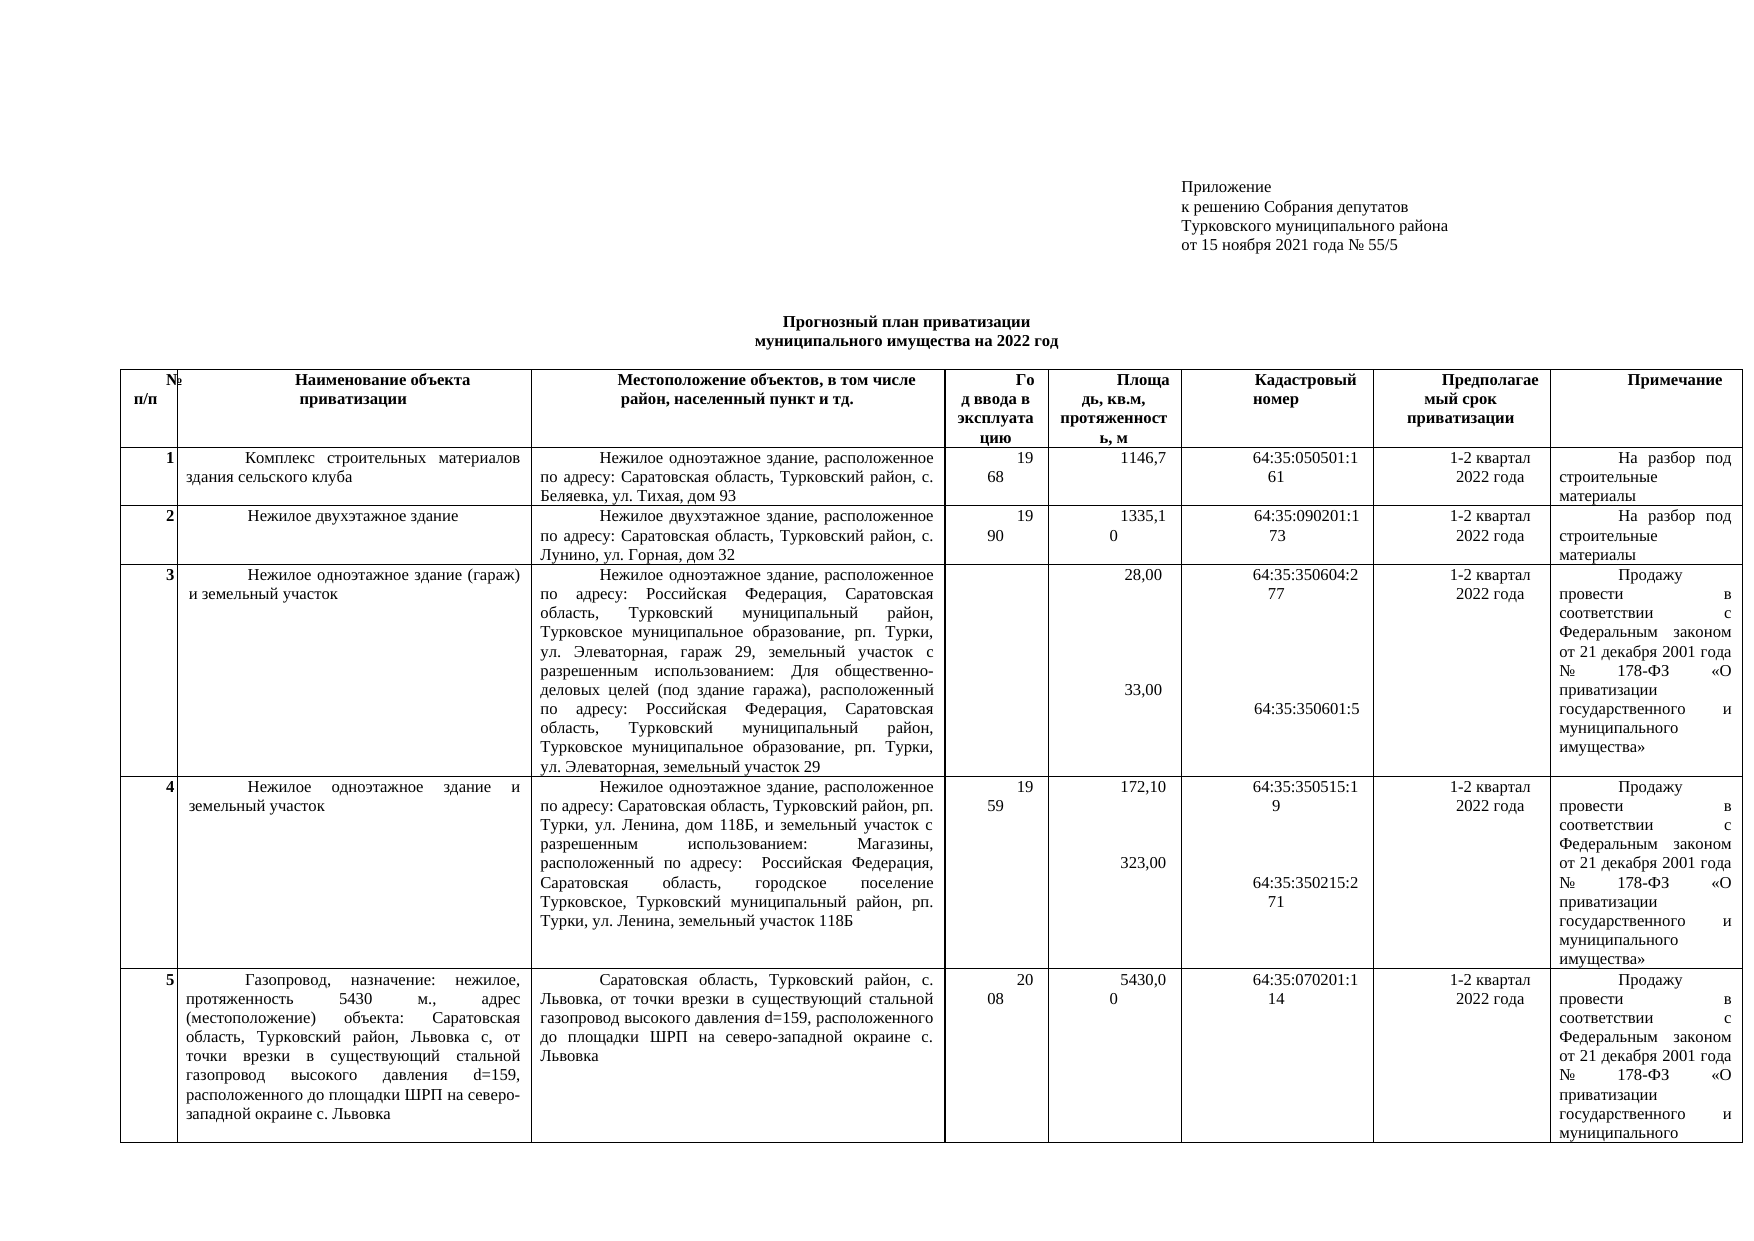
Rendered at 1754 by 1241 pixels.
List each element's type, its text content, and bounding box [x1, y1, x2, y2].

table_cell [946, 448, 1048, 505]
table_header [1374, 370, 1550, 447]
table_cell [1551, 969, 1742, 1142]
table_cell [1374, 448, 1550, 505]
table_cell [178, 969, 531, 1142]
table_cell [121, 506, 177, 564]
text муниципального имущества на 2022 год [118, 331, 1636, 350]
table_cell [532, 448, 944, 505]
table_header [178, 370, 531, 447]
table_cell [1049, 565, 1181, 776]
text Турковского муниципального района [118, 216, 1636, 235]
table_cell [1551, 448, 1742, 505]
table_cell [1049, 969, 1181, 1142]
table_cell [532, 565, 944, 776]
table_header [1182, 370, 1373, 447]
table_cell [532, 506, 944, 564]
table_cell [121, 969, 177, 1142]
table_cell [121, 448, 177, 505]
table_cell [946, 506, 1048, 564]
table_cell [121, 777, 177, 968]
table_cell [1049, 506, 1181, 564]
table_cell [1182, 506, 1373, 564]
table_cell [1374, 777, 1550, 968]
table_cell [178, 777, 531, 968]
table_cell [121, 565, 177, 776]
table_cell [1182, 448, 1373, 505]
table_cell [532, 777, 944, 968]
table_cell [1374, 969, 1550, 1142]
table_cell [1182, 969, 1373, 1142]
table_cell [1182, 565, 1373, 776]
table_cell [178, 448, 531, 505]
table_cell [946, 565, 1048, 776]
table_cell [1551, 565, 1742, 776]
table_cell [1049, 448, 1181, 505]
text Приложение [118, 177, 1636, 196]
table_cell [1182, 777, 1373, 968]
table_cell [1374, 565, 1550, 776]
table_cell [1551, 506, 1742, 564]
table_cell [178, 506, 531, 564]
text Прогнозный план приватизации [118, 311, 1636, 331]
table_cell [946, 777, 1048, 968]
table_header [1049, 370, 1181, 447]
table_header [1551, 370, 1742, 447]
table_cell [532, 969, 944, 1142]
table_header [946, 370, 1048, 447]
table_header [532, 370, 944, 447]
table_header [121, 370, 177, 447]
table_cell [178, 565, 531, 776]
text к решению Собрания депутатов [118, 196, 1636, 216]
text от 15 ноября 2021 года № 55/5 [118, 235, 1636, 254]
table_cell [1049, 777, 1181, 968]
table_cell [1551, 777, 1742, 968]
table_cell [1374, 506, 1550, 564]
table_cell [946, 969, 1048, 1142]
